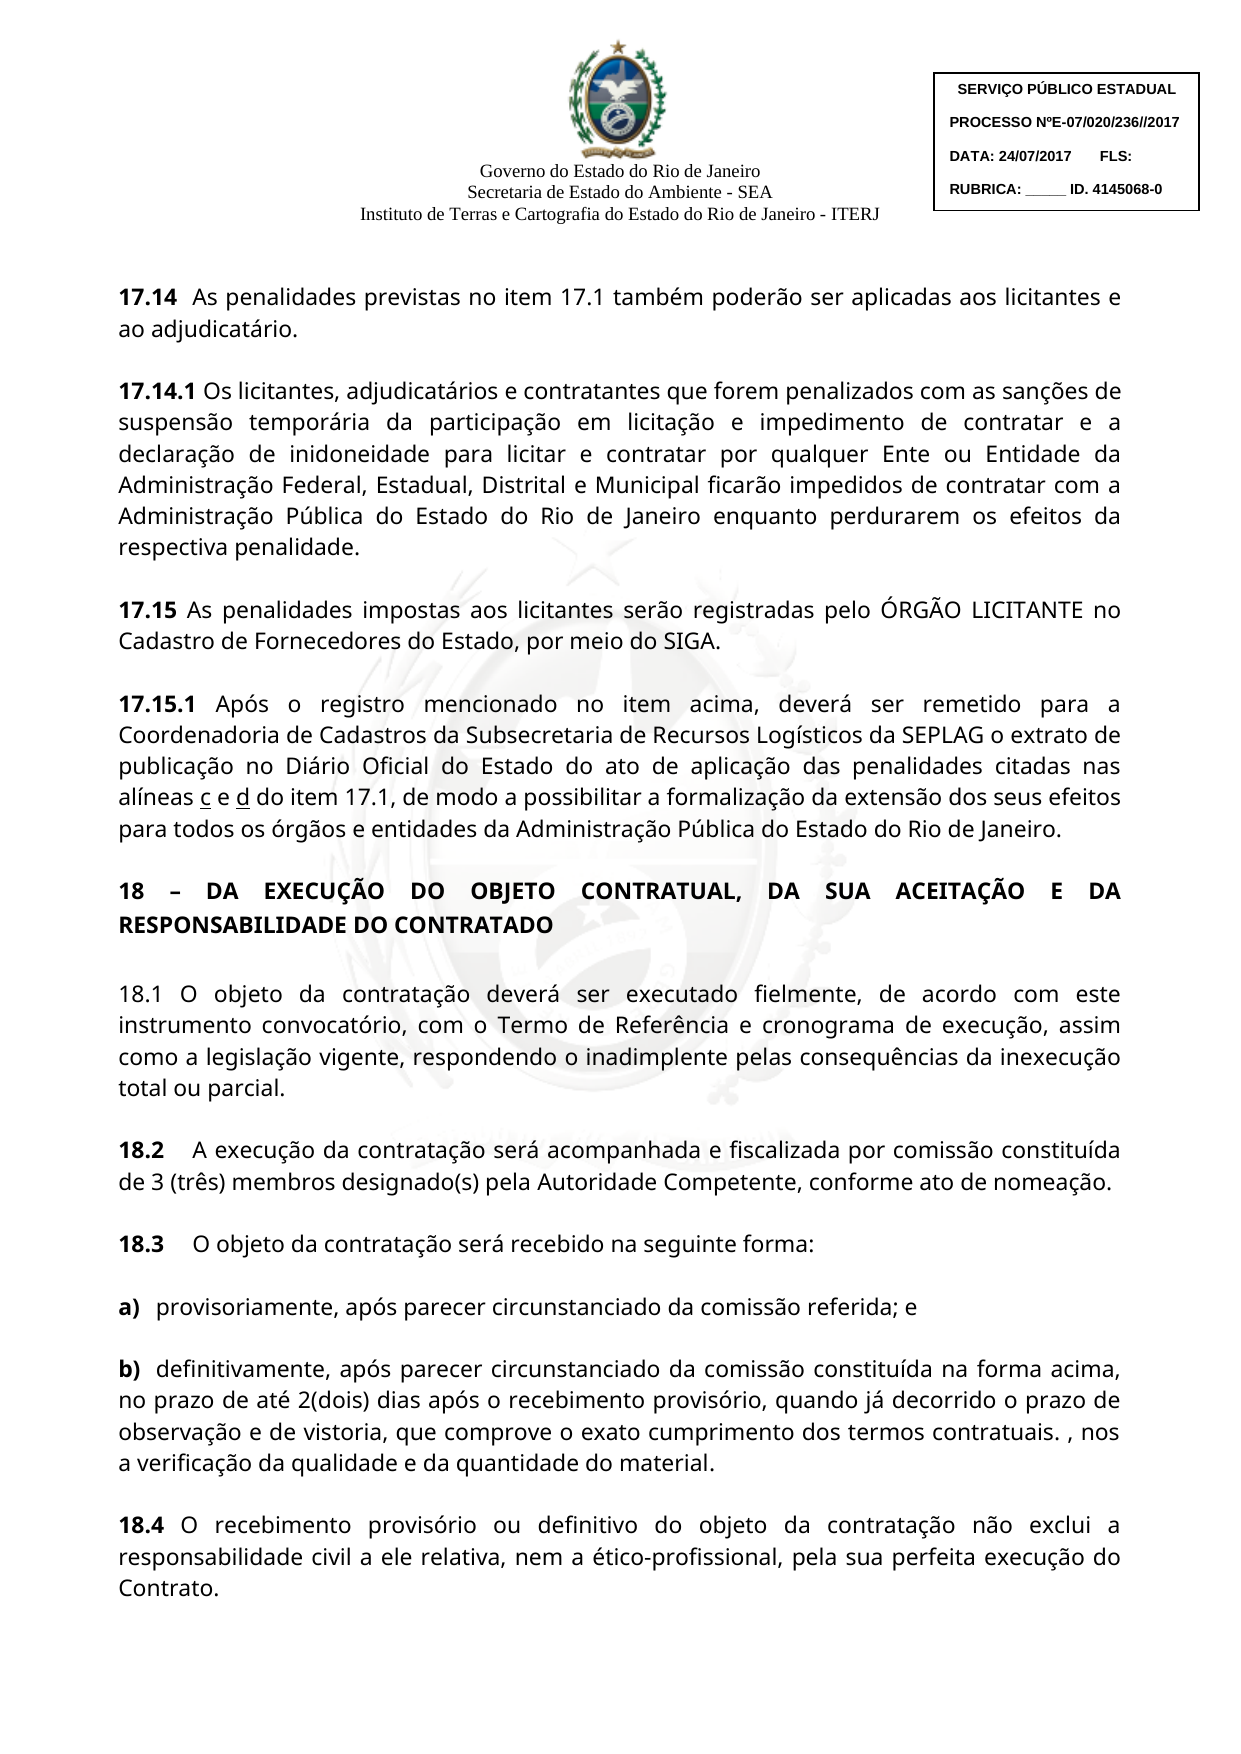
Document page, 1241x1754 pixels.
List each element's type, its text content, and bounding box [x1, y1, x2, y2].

list provisoriamente, após parecer circunstanciado da comissão referida; e [118, 1291, 1122, 1322]
text 18.1 O objeto da contratação deverá ser executado fielmente, de acordo com este instrumento convocatório, com o Termo de Referência e cronograma de execução, assim como a legislação vigente, respondendo o inadimplente pelas consequências da inexecução total ou parcial. [118, 978, 1122, 1103]
text 18.4 O recebimento provisório ou definitivo do objeto da contratação não exclui a responsabilidade civil a ele relativa, nem a ético-profissional, pela sua perfeita execução do Contrato. [118, 1509, 1122, 1603]
list definitivamente, após parecer circunstanciado da comissão constituída na forma acima, no prazo de até 2(dois) dias após o recebimento provisório, quando já decorrido o prazo de observação e de vistoria, que comprove o exato cumprimento dos termos contratuais. , nos a verificação da qualidade e da quantidade do material. [118, 1353, 1122, 1478]
text 17.14.1 Os licitantes, adjudicatários e contratantes que forem penalizados com as sanções de suspensão temporária da participação em licitação e impedimento de contratar e a declaração de inidoneidade para licitar e contratar por qualquer Ente ou Entidade da Administração Federal, Estadual, Distrital e Municipal ficarão impedidos de contratar com a Administração Pública do Estado do Rio de Janeiro enquanto perdurarem os efeitos da respectiva penalidade. [118, 375, 1122, 562]
text 17.15.1 Após o registro mencionado no item acima, deverá ser remetido para a Coordenadoria de Cadastros da Subsecretaria de Recursos Logísticos da SEPLAG o extrato de publicação no Diário Oficial do Estado do ato de aplicação das penalidades citadas nas alíneas c e d do item 17.1, de modo a possibilitar a formalização da extensão dos seus efeitos para todos os órgãos e entidades da Administração Pública do Estado do Rio de Janeiro. [118, 687, 1122, 844]
text 18 – DA EXECUÇÃO DO OBJETO CONTRATUAL, DA SUA ACEITAÇÃO E DA RESPONSABILIDADE DO CONTRATADO [118, 875, 1122, 941]
text 17.14 As penalidades previstas no item 17.1 também poderão ser aplicadas aos licitantes e ao adjudicatário. [118, 281, 1122, 344]
text 18.3 O objeto da contratação será recebido na seguinte forma: [118, 1228, 1122, 1259]
text 18.2 A execução da contratação será acompanhada e fiscalizada por comissão constituída de 3 (três) membros designado(s) pela Autoridade Competente, conforme ato de nomeação. [118, 1134, 1122, 1197]
text 17.15 As penalidades impostas aos licitantes serão registradas pelo ÓRGÃO LICITANTE no Cadastro de Fornecedores do Estado, por meio do SIGA. [118, 594, 1122, 656]
picture [557, 37, 683, 160]
